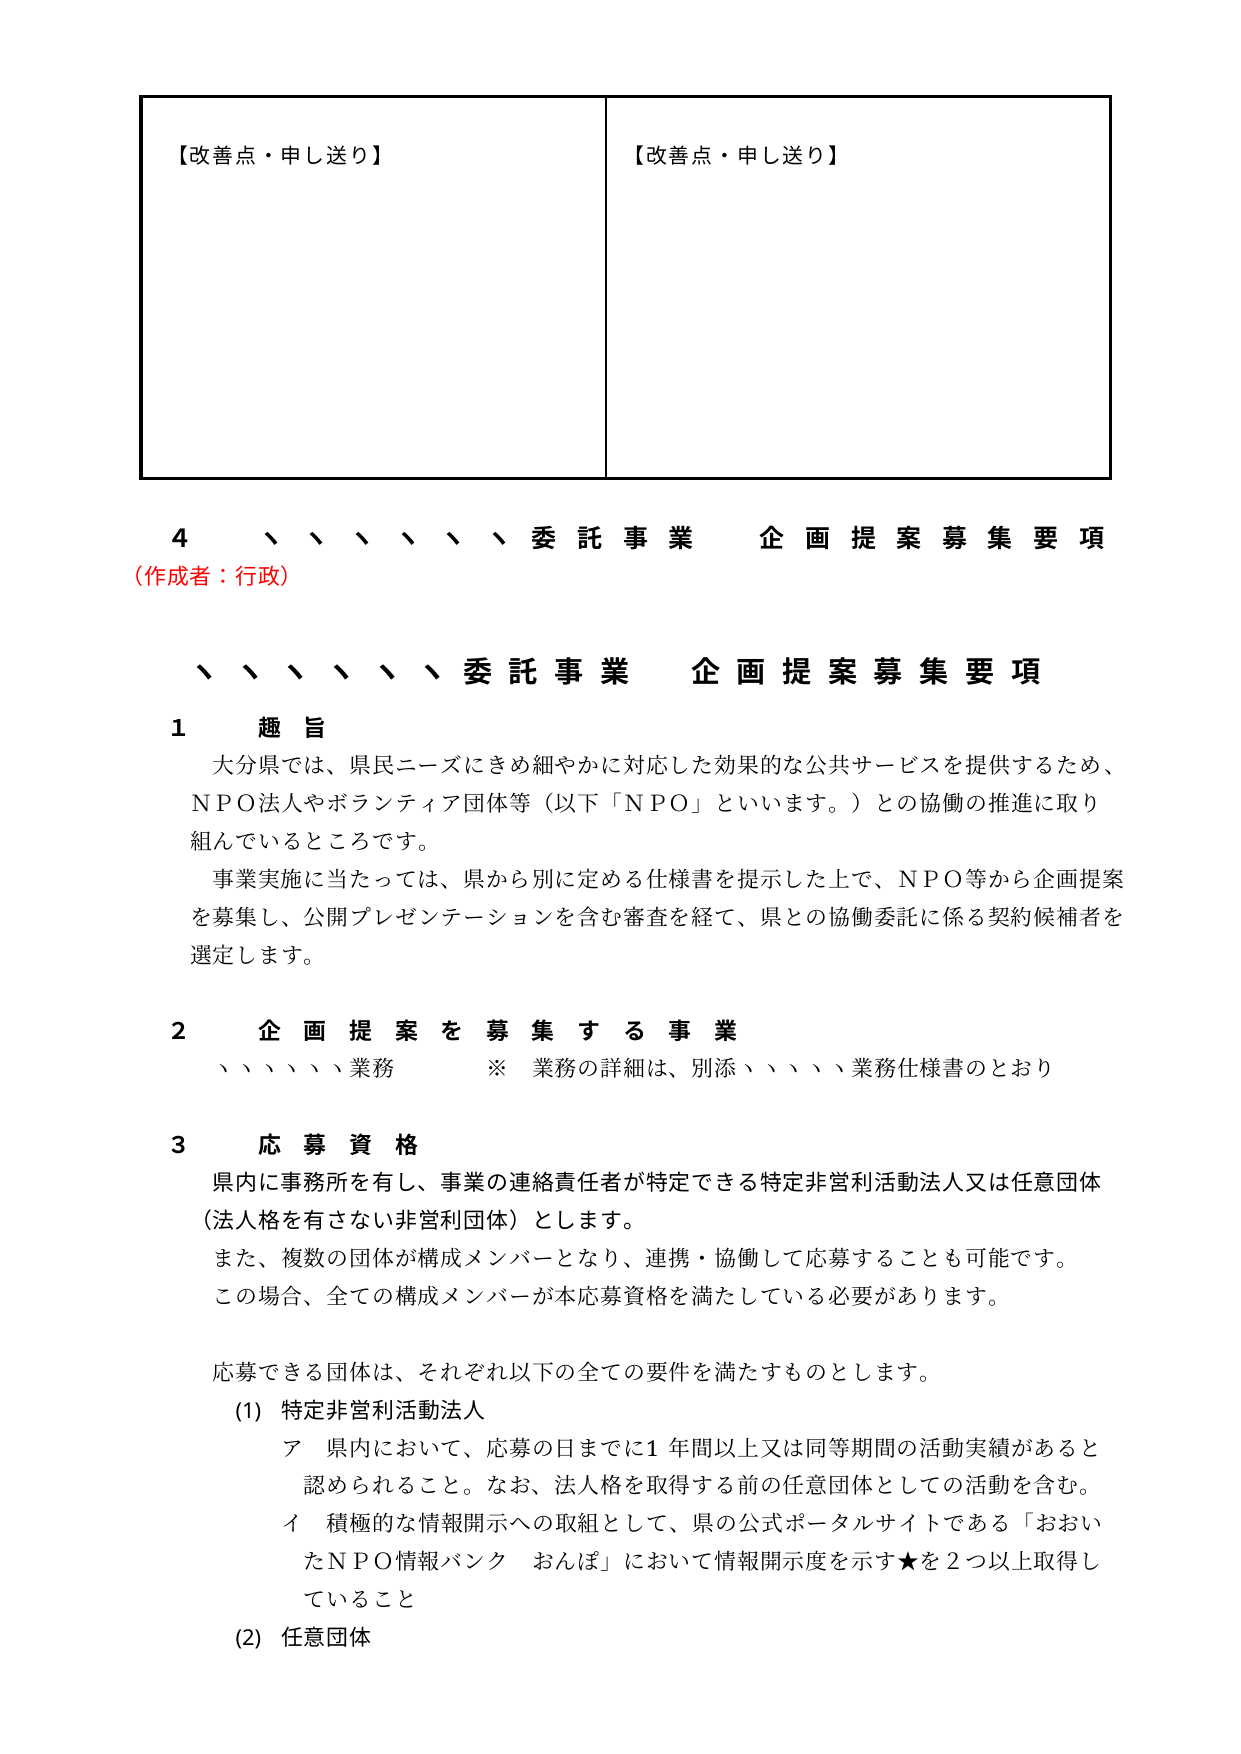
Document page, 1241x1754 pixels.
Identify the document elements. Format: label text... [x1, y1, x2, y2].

text ヽヽヽヽヽヽ業務 ※ 業務の詳細は、別添ヽヽヽヽヽ業務仕様書のとおり [121, 1048, 1125, 1086]
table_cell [607, 98, 1109, 477]
text ヽヽヽヽヽヽ委託事業 企画提案募集要項 [121, 631, 1125, 707]
text また、複数の団体が構成メンバーとなり、連携・協働して応募することも可能です。 [181, 1238, 1104, 1276]
list 大分県では、県民ニーズにきめ細やかに対応した効果的な公共サービスを提供するため、ＮＰＯ法人やボランティア団体等（以下「ＮＰＯ」といいます。）との協働の推進に取り組んでいるところです。 [181, 745, 1104, 859]
text ２ 企画提案を募集する事業 [161, 1011, 1125, 1048]
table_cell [143, 98, 605, 477]
text (1) 特定非営利活動法人 [181, 1390, 1104, 1428]
text ３ 応募資格 [161, 1124, 1125, 1162]
text (2) 任意団体 [181, 1617, 1104, 1655]
text ４ ヽヽヽヽヽヽ委託事業 企画提案募集要項 （作成者：行政） [121, 518, 1125, 593]
text この場合、全ての構成メンバーが本応募資格を満たしている必要があります。 [181, 1276, 1104, 1314]
text ア 県内において、応募の日までに1 年間以上又は同等期間の活動実績があると認められること。なお、法人格を取得する前の任意団体としての活動を含む。 [260, 1428, 1104, 1503]
text イ 積極的な情報開示への取組として、県の公式ポータルサイトである「おおいたＮＰＯ情報バンク おんぽ」において情報開示度を示す★を２つ以上取得していること [260, 1503, 1104, 1617]
text 県内に事務所を有し、事業の連絡責任者が特定できる特定非営利活動法人又は任意団体（法人格を有さない非営利団体）とします。 [181, 1162, 1104, 1238]
text １ 趣旨 [161, 707, 1085, 745]
text 事業実施に当たっては、県から別に定める仕様書を提示した上で、ＮＰＯ等から企画提案を募集し、公開プレゼンテーションを含む審査を経て、県との協働委託に係る契約候補者を選定します。 [181, 859, 1125, 973]
text 応募できる団体は、それぞれ以下の全ての要件を満たすものとします。 [121, 1352, 1104, 1390]
